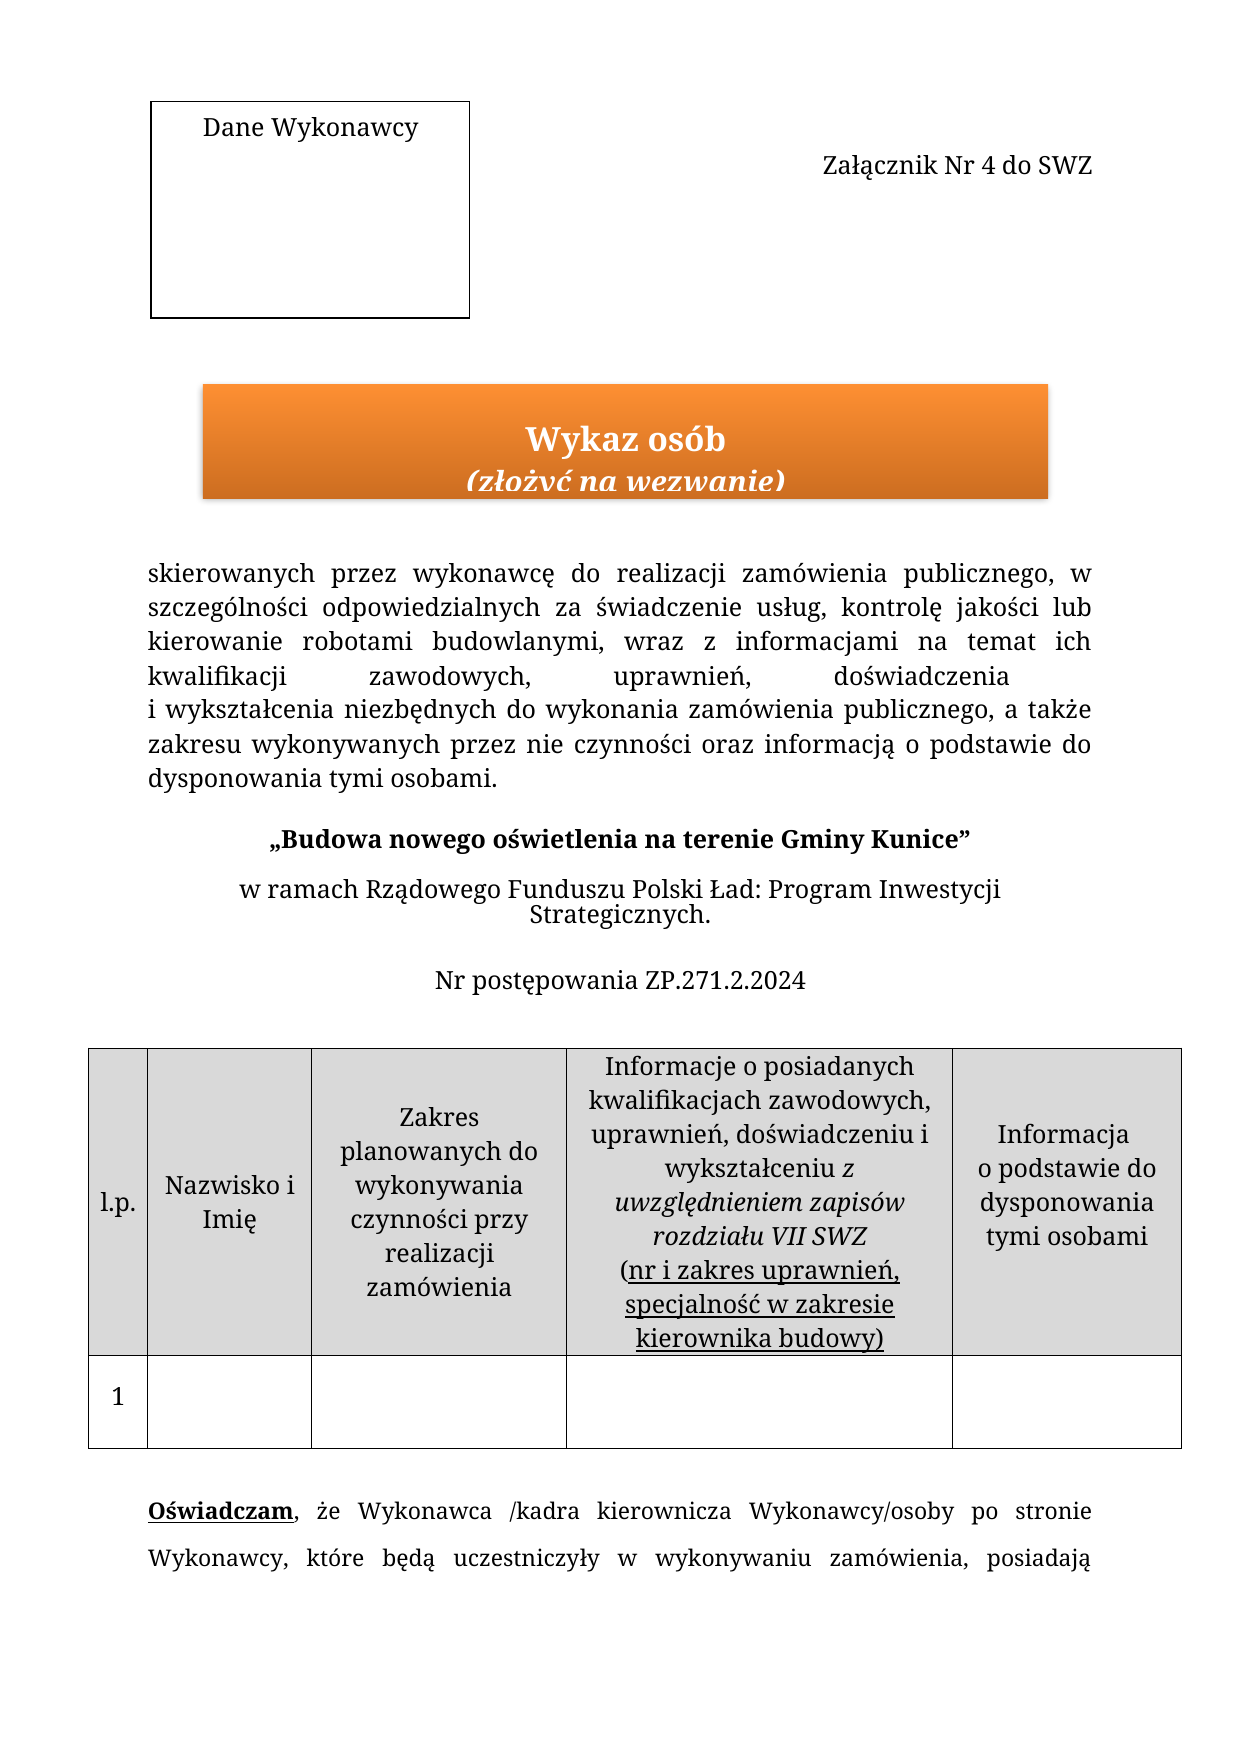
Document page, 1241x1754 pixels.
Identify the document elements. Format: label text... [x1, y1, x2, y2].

text „Budowa nowego oświetlenia na terenie Gminy Kunice” [148, 828, 1093, 853]
text w ramach Rządowego Funduszu Polski Ład: Program Inwestycji Strategicznych. [148, 878, 1093, 928]
table_cell [312, 1356, 566, 1447]
table_header Nazwisko i Imię [148, 1049, 311, 1355]
text skierowanych przez wykonawcę do realizacji zamówienia publicznego, w szczególności odpowiedzialnych za świadczenie usług, kontrolę jakości lub kierowanie robotami budowlanymi, wraz z informacjami na temat ich kwalifikacji zawodowych, uprawnień, doświadczenia i wykształcenia niezbędnych do wykonania zamówienia publicznego, a także zakresu wykonywanych przez nie czynności oraz informacją o podstawie do dysponowania tymi osobami. [148, 556, 1093, 794]
table_cell [953, 1356, 1181, 1447]
text Nr postępowania ZP.271.2.2024 [148, 962, 1093, 997]
table_header Informacja o podstawie do dysponowania tymi osobami [953, 1049, 1181, 1355]
table_header Informacje o posiadanych kwalifikacjach zawodowych, uprawnień, doświadczeniu i wykształceniu z uwzględnieniem zapisów rozdziału VII SWZ (nr i zakres uprawnień, specjalność w zakresie kierownika budowy) [567, 1049, 952, 1355]
table_header l.p. [89, 1049, 147, 1355]
table_cell [567, 1356, 952, 1447]
table_cell 1 [89, 1356, 147, 1447]
text Załącznik Nr 4 do SWZ [470, 148, 1093, 182]
table_header Zakres planowanych do wykonywania czynności przy realizacji zamówienia [312, 1049, 566, 1355]
table_cell [148, 1356, 311, 1447]
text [148, 1495, 1093, 1573]
